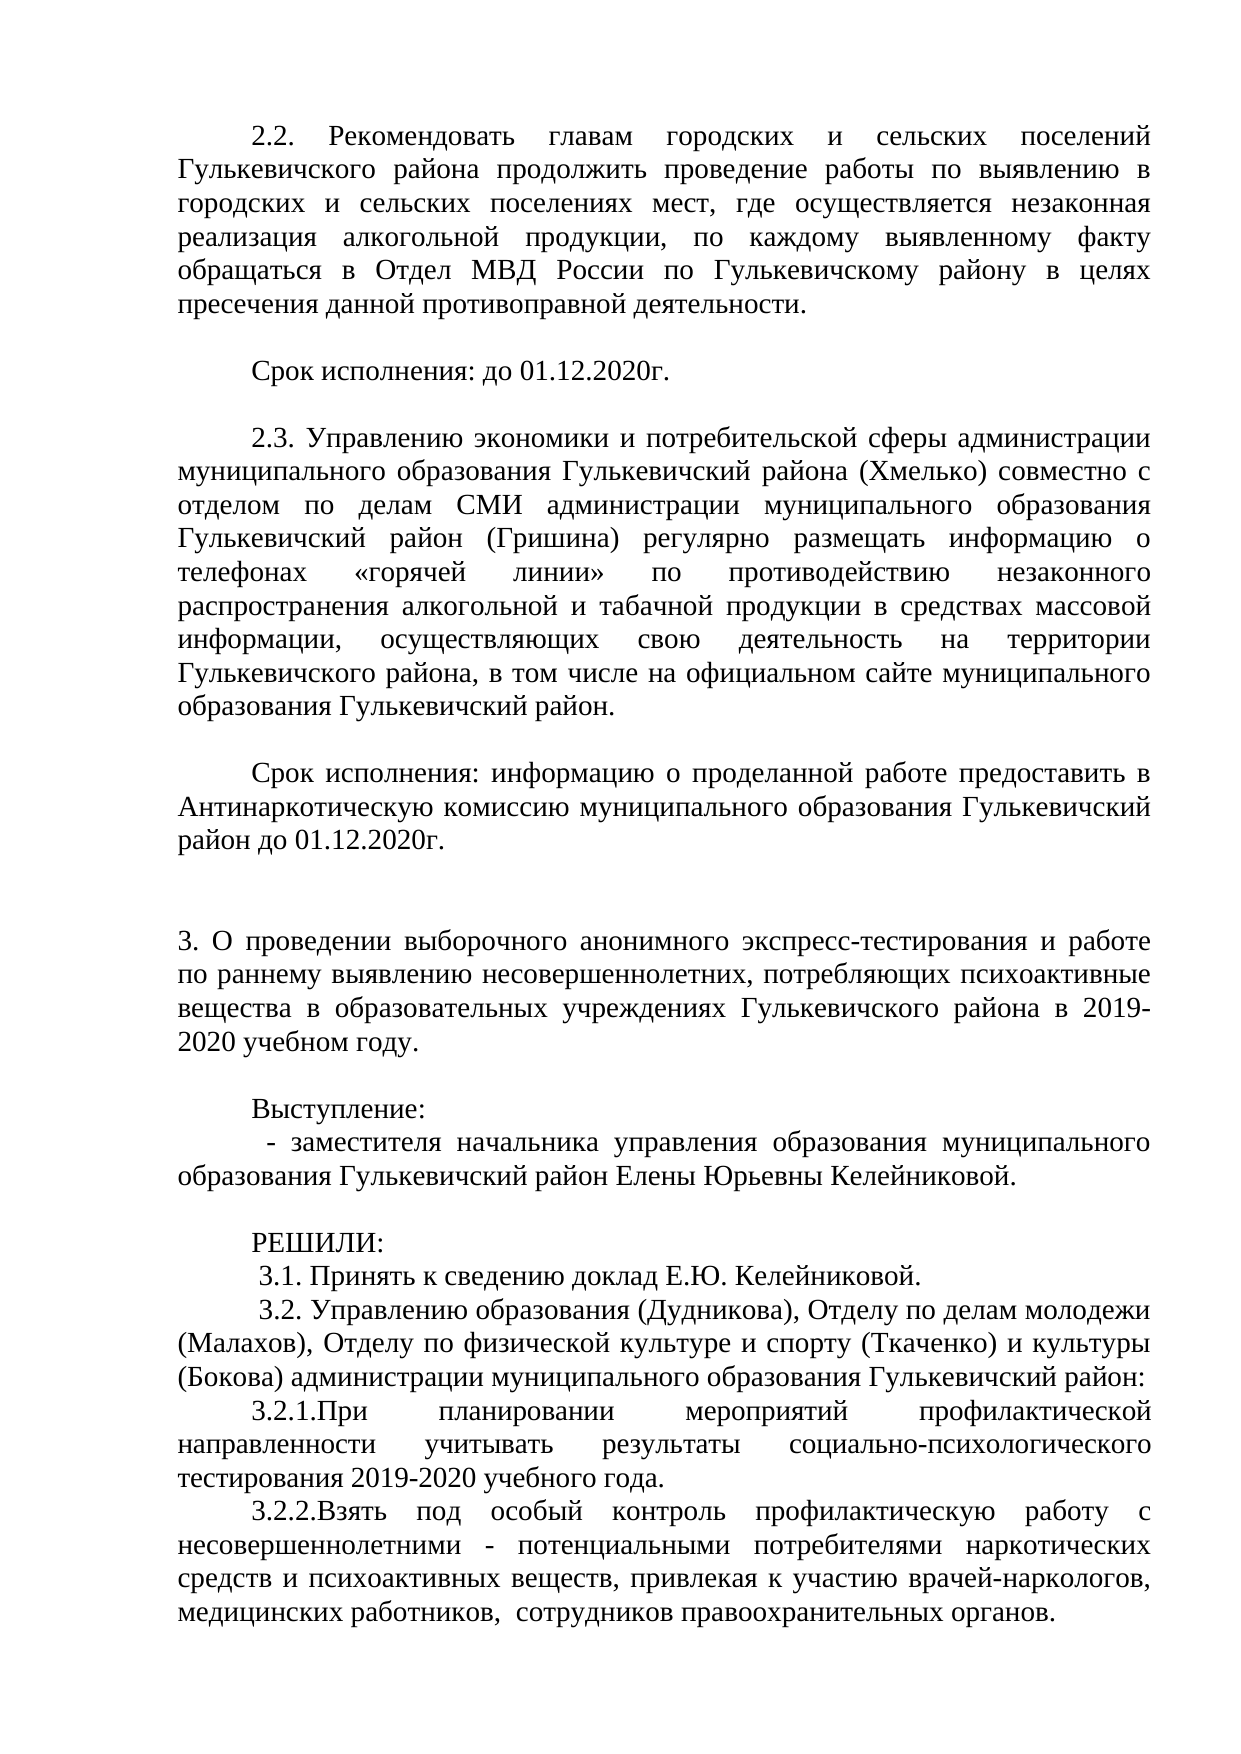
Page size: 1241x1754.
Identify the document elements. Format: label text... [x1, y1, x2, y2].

text Срок исполнения: информацию о проделанной работе предоставить в Антинаркотическую комиссию муниципального образования Гулькевичский район до 01.12.2020г. [177, 755, 1152, 856]
text Срок исполнения: до 01.12.2020г. [177, 353, 1152, 386]
text - заместителя начальника управления образования муниципального образования Гулькевичский район Елены Юрьевны Келейниковой. [177, 1124, 1152, 1191]
text 3.2.2.Взять под особый контроль профилактическую работу с несовершеннолетними - потенциальными потребителями наркотических средств и психоактивных веществ, привлекая к участию врачей-наркологов, медицинских работников, сотрудников правоохранительных органов. [177, 1493, 1152, 1627]
text 3. О проведении выборочного анонимного экспресс-тестирования и работе по раннему выявлению несовершеннолетних, потребляющих психоактивные вещества в образовательных учреждениях Гулькевичского района в 2019-2020 учебном году. [177, 923, 1152, 1057]
text 3.2.1.При планировании мероприятий профилактической направленности учитывать результаты социально-психологического тестирования 2019-2020 учебного года. [177, 1393, 1152, 1493]
text 2.3. Управлению экономики и потребительской сферы администрации муниципального образования Гулькевичский района (Хмелько) совместно с отделом по делам СМИ администрации муниципального образования Гулькевичский район (Гришина) регулярно размещать информацию о телефонах «горячей линии» по противодействию незаконного распространения алкогольной и табачной продукции в средствах массовой информации, осуществляющих свою деятельность на территории Гулькевичского района, в том числе на официальном сайте муниципального образования Гулькевичский район. [177, 420, 1152, 722]
text РЕШИЛИ: [177, 1225, 1152, 1258]
text 2.2. Рекомендовать главам городских и сельских поселений Гулькевичского района продолжить проведение работы по выявлению в городских и сельских поселениях мест, где осуществляется незаконная реализация алкогольной продукции, по каждому выявленному факту обращаться в Отдел МВД России по Гулькевичскому району в целях пресечения данной противоправной деятельности. [177, 118, 1152, 319]
text 3.1. Принять к сведению доклад Е.Ю. Келейниковой. [177, 1258, 1152, 1292]
text Выступление: [177, 1091, 1152, 1124]
text 3.2. Управлению образования (Дудникова), Отделу по делам молодежи (Малахов), Отделу по физической культуре и спорту (Ткаченко) и культуры (Бокова) администрации муниципального образования Гулькевичский район: [177, 1292, 1152, 1393]
